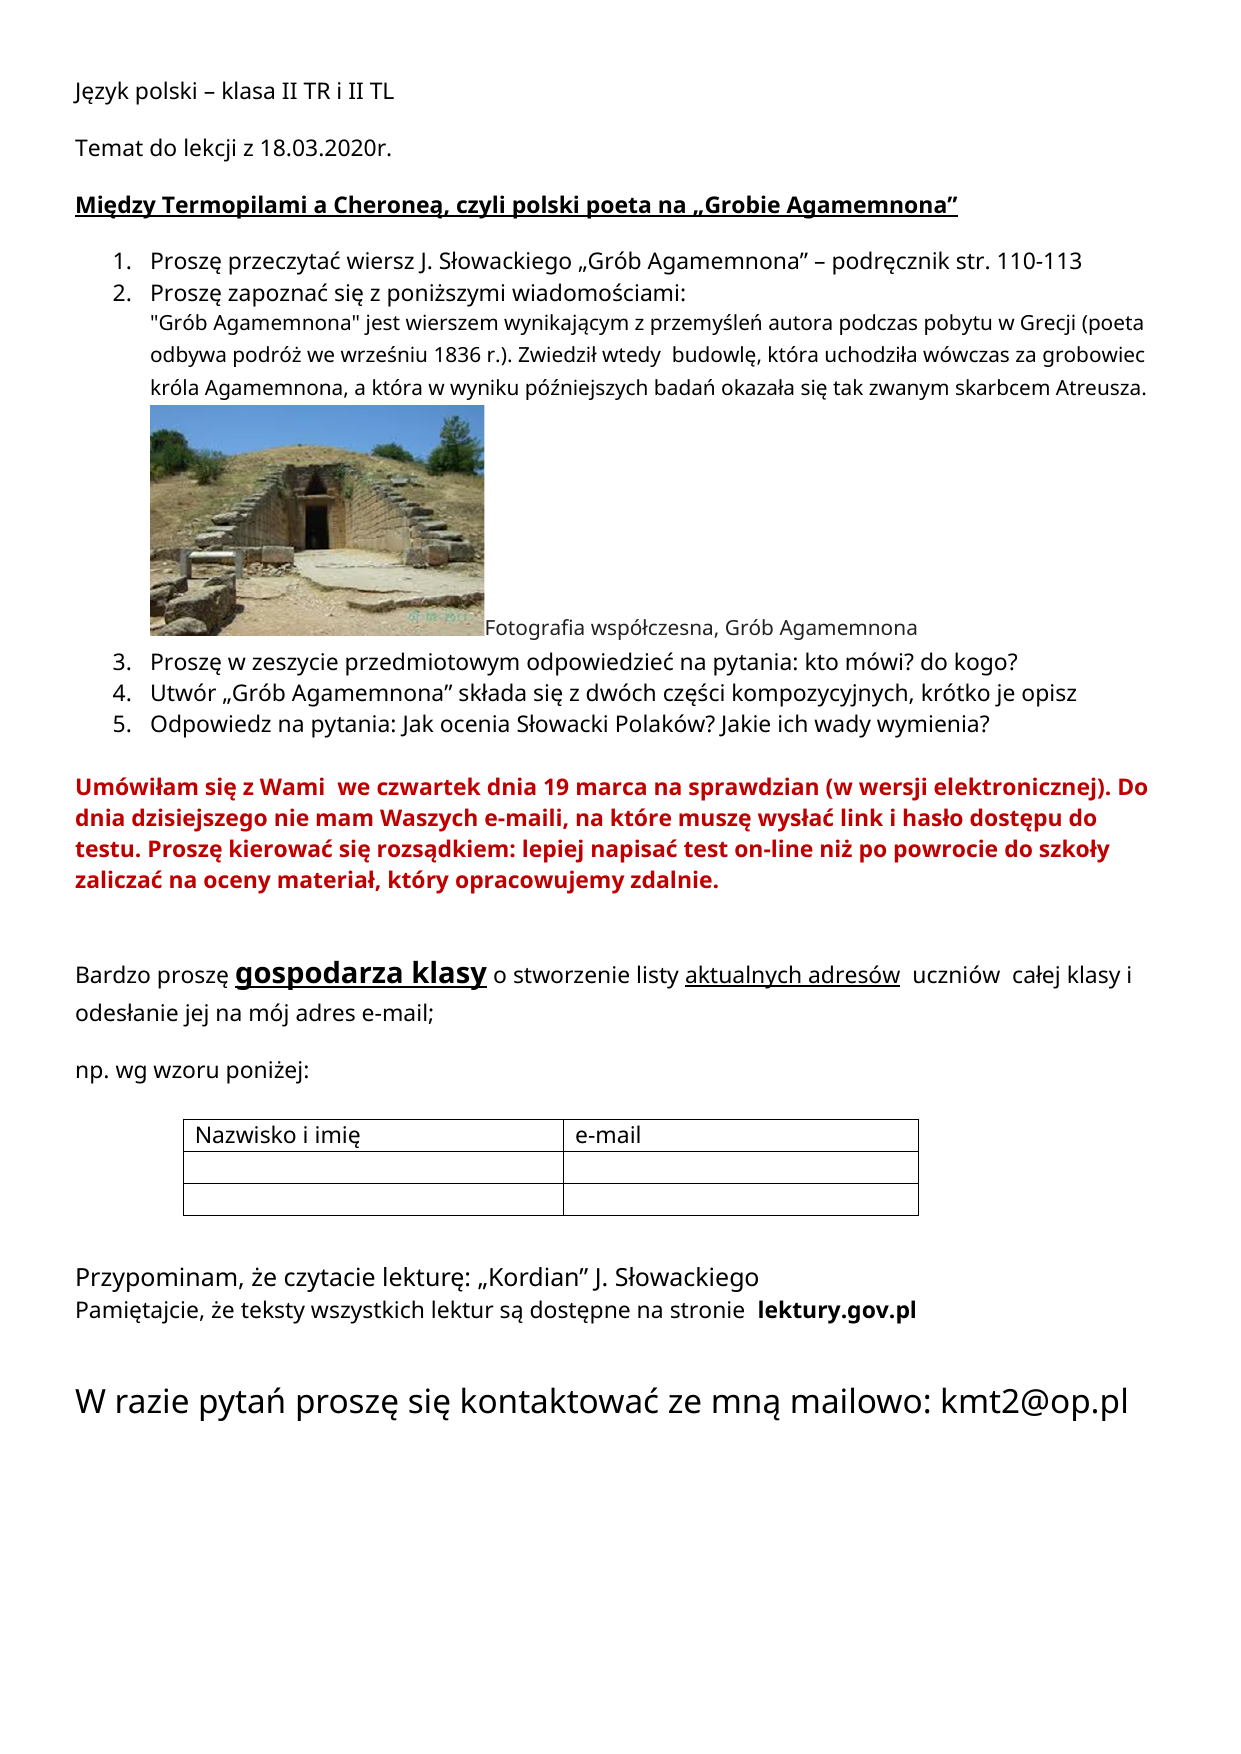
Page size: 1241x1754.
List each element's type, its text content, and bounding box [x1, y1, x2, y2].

table_cell [184, 1152, 563, 1183]
text np. wg wzoru poniżej: [75, 1053, 1165, 1085]
list Utwór „Grób Agamemnona” składa się z dwóch części kompozycyjnych, krótko je opisz [112, 677, 1165, 708]
table_header Nazwisko i imię [184, 1120, 563, 1151]
table_header e-mail [564, 1120, 918, 1151]
list Proszę przeczytać wiersz J. Słowackiego „Grób Agamemnona” – podręcznik str. 110-113 [112, 245, 1165, 277]
list Proszę w zeszycie przedmiotowym odpowiedzieć na pytania: kto mówi? do kogo? [112, 646, 1165, 677]
text Bardzo proszę gospodarza klasy o stworzenie listy aktualnych adresów uczniów całej klasy i odesłanie jej na mój adres e-mail; [75, 952, 1165, 1028]
text Umówiłam się z Wami we czwartek dnia 19 marca na sprawdzian (w wersji elektronicznej). Do dnia dzisiejszego nie mam Waszych e-maili, na które muszę wysłać link i hasło dostępu do testu. Proszę kierować się rozsądkiem: lepiej napisać test on-line niż po powrocie do szkoły zaliczać na oceny materiał, który opracowujemy zdalnie. [75, 771, 1165, 896]
table_cell [184, 1184, 563, 1215]
table_cell [564, 1184, 918, 1215]
text W razie pytań proszę się kontaktować ze mną mailowo: kmt2@op.pl [75, 1378, 1165, 1423]
text Pamiętajcie, że teksty wszystkich lektur są dostępne na stronie lektury.gov.pl [75, 1294, 1165, 1325]
text Między Termopilami a Cheroneą, czyli polski poeta na „Grobie Agamemnona” [75, 188, 1165, 220]
text Język polski – klasa II TR i II TL [75, 75, 1165, 106]
text Temat do lekcji z 18.03.2020r. [75, 132, 1165, 163]
list "Grób Agamemnona" jest wierszem wynikającym z przemyśleń autora podczas pobytu w Grecji (poeta odbywa podróż we wrześniu 1836 r.). Zwiedził wtedy budowlę, która uchodziła wówczas za grobowiec króla Agamemnona, a która w wyniku późniejszych badań okazała się tak zwanym skarbcem Atreusza. [150, 308, 1165, 401]
text Przypominam, że czytacie lekturę: „Kordian” J. Słowackiego [75, 1260, 1165, 1294]
table_cell [564, 1152, 918, 1183]
list Proszę zapoznać się z poniższymi wiadomościami: [112, 277, 1165, 308]
picture [150, 405, 485, 636]
list Odpowiedz na pytania: Jak ocenia Słowacki Polaków? Jakie ich wady wymienia? [112, 708, 1165, 739]
